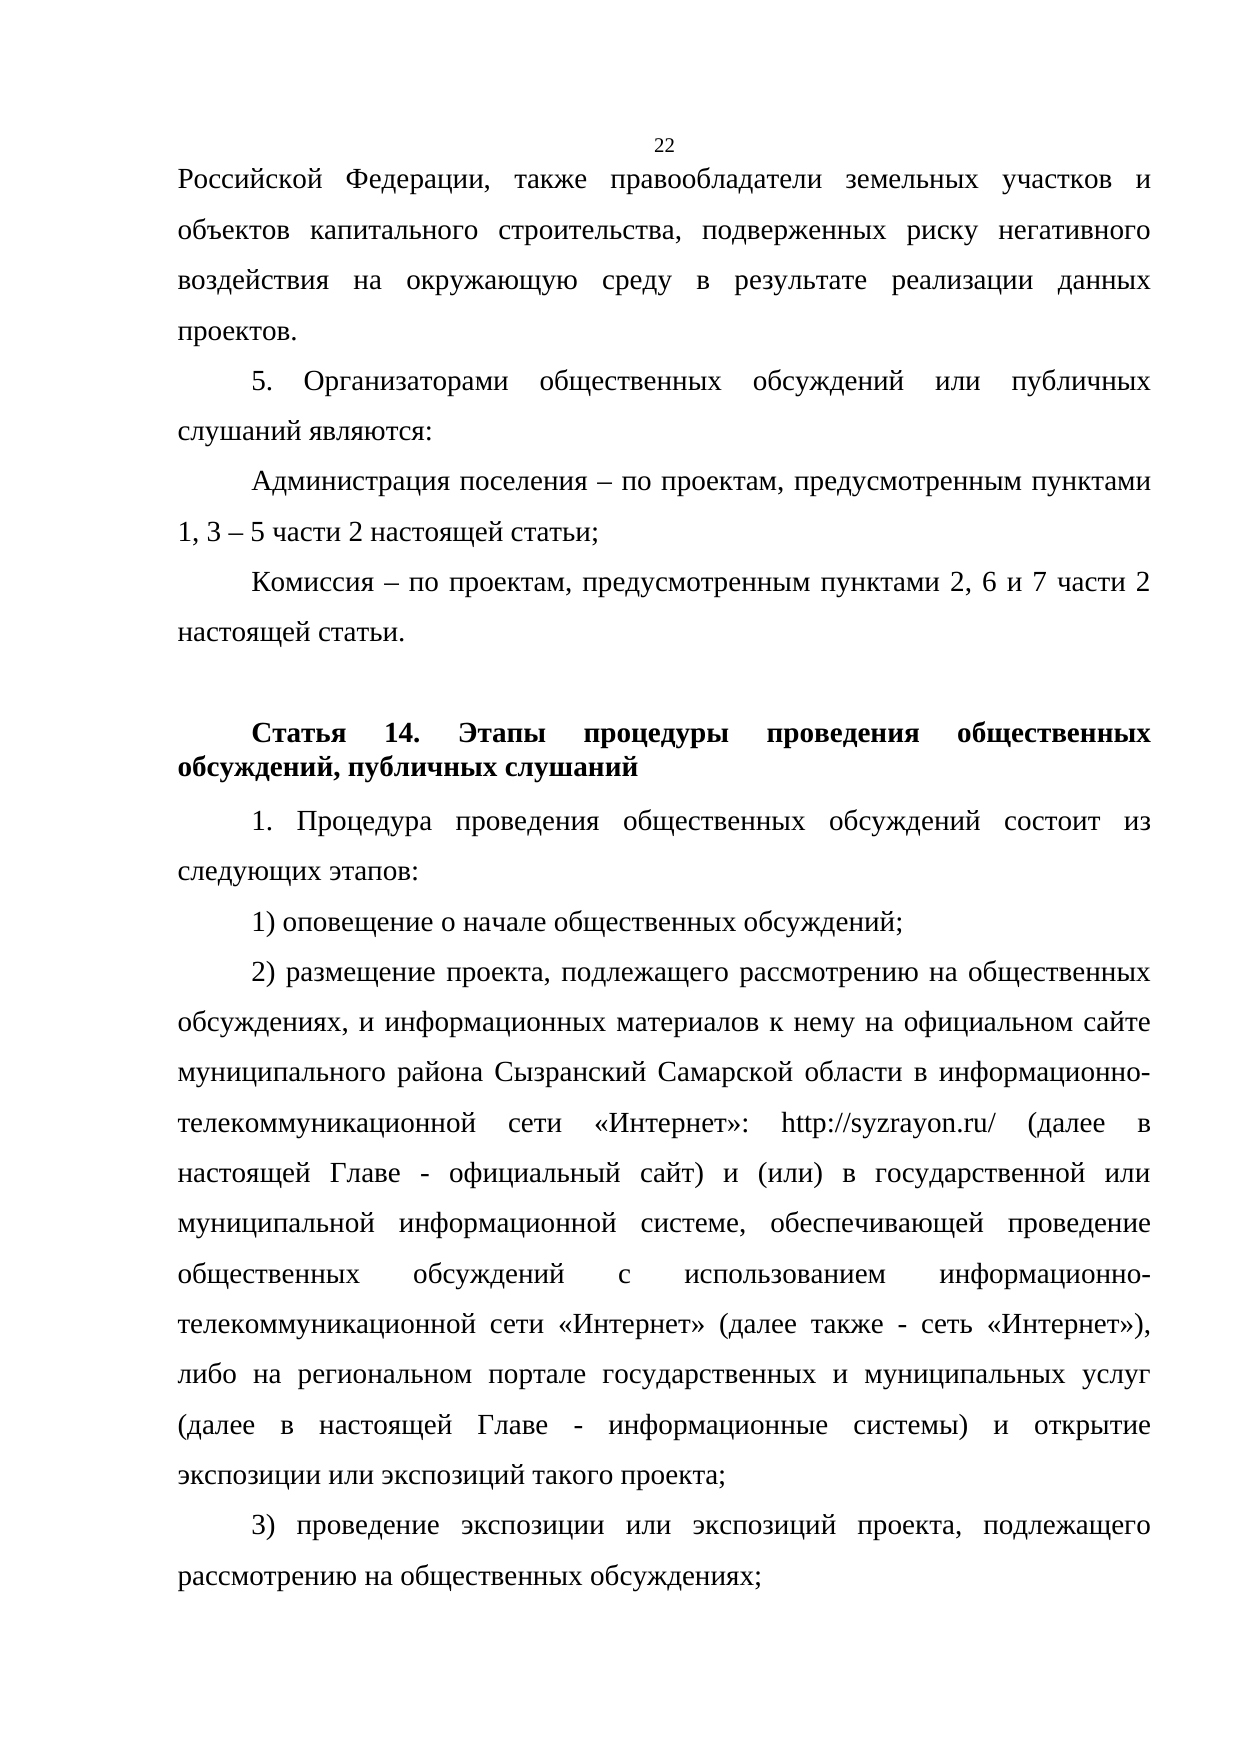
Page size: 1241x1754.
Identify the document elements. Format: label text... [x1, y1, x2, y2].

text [177, 162, 1152, 346]
text 5. Организаторами общественных обсуждений или публичных слушаний являются: [177, 363, 1152, 447]
text 3) проведение экспозиции или экспозиций проекта, подлежащего рассмотрению на общественных обсуждениях; [177, 1507, 1152, 1591]
text 2) размещение проекта, подлежащего рассмотрению на общественных обсуждениях, и информационных материалов к нему на официальном сайте муниципального района Сызранский Самарской области в информационно-телекоммуникационной сети «Интернет»: http://syzrayon.ru/ (далее в настоящей Главе - официальный сайт) и (или) в государственной или муниципальной информационной системе, обеспечивающей проведение общественных обсуждений с использованием информационно-телекоммуникационной сети «Интернет» (далее также - сеть «Интернет»), либо на региональном портале государственных и муниципальных услуг (далее в настоящей Главе - информационные системы) и открытие экспозиции или экспозиций такого проекта; [177, 954, 1152, 1491]
text Статья 14. Этапы процедуры проведения общественных обсуждений, публичных слушаний [177, 715, 1152, 782]
text 1) оповещение о начале общественных обсуждений; [177, 904, 1152, 937]
text Администрация поселения – по проектам, предусмотренным пунктами 1, 3 – 5 части 2 настоящей статьи; [177, 463, 1152, 547]
text 1. Процедура проведения общественных обсуждений состоит из следующих этапов: [177, 803, 1152, 887]
text Комиссия – по проектам, предусмотренным пунктами 2, 6 и 7 части 2 настоящей статьи. [177, 564, 1152, 648]
